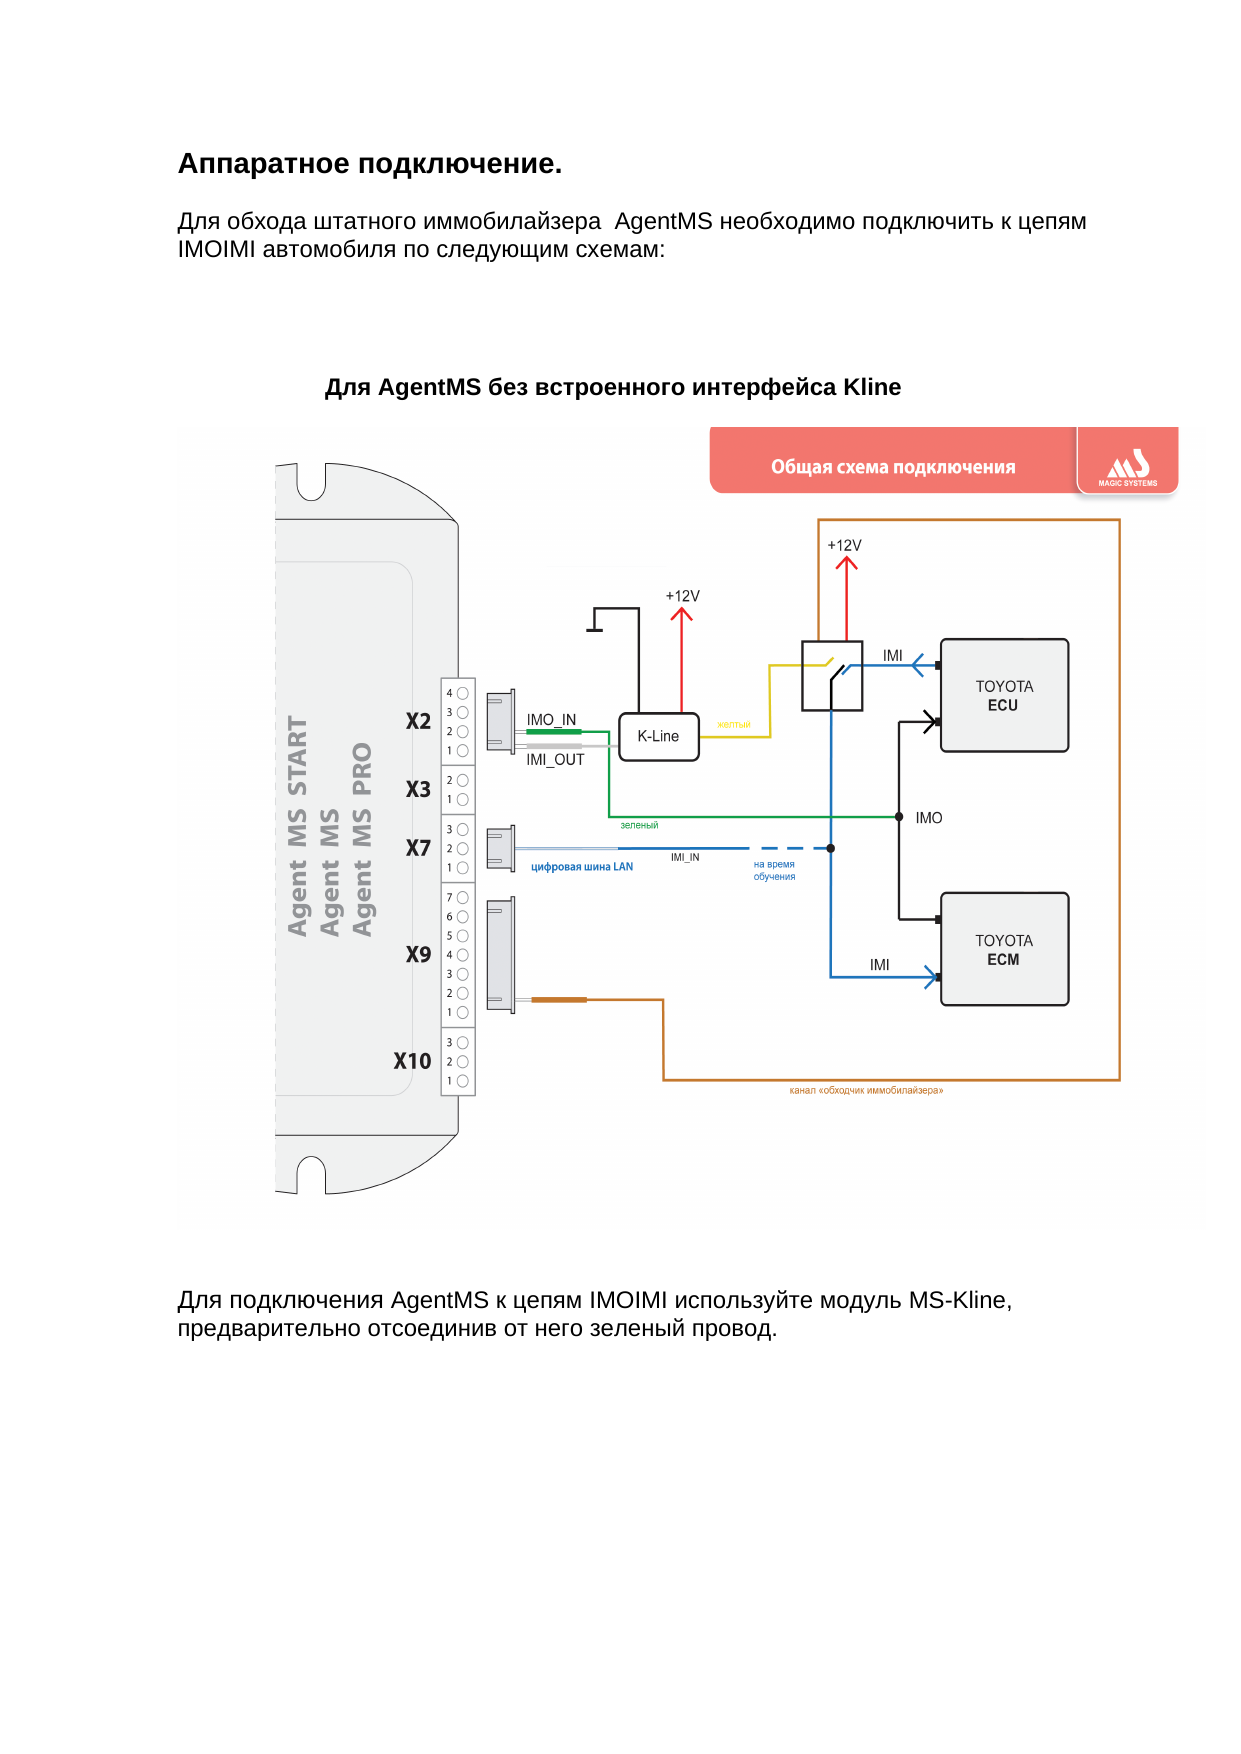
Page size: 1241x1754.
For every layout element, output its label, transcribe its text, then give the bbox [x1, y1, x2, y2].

text Аппаратное подключение. [177, 146, 1152, 179]
text Для AgentMS без встроенного интерфейса Kline [251, 372, 1152, 400]
picture [177, 427, 1207, 1230]
text Для подключения AgentMS к цепям IMOIMI используйте модуль MS-Kline, предварительно отсоединив от него зеленый провод. [177, 1285, 1152, 1341]
text Для обхода штатного иммобилайзера AgentMS необходимо подключить к цепям IMOIMI автомобиля по следующим схемам: [177, 207, 1152, 262]
